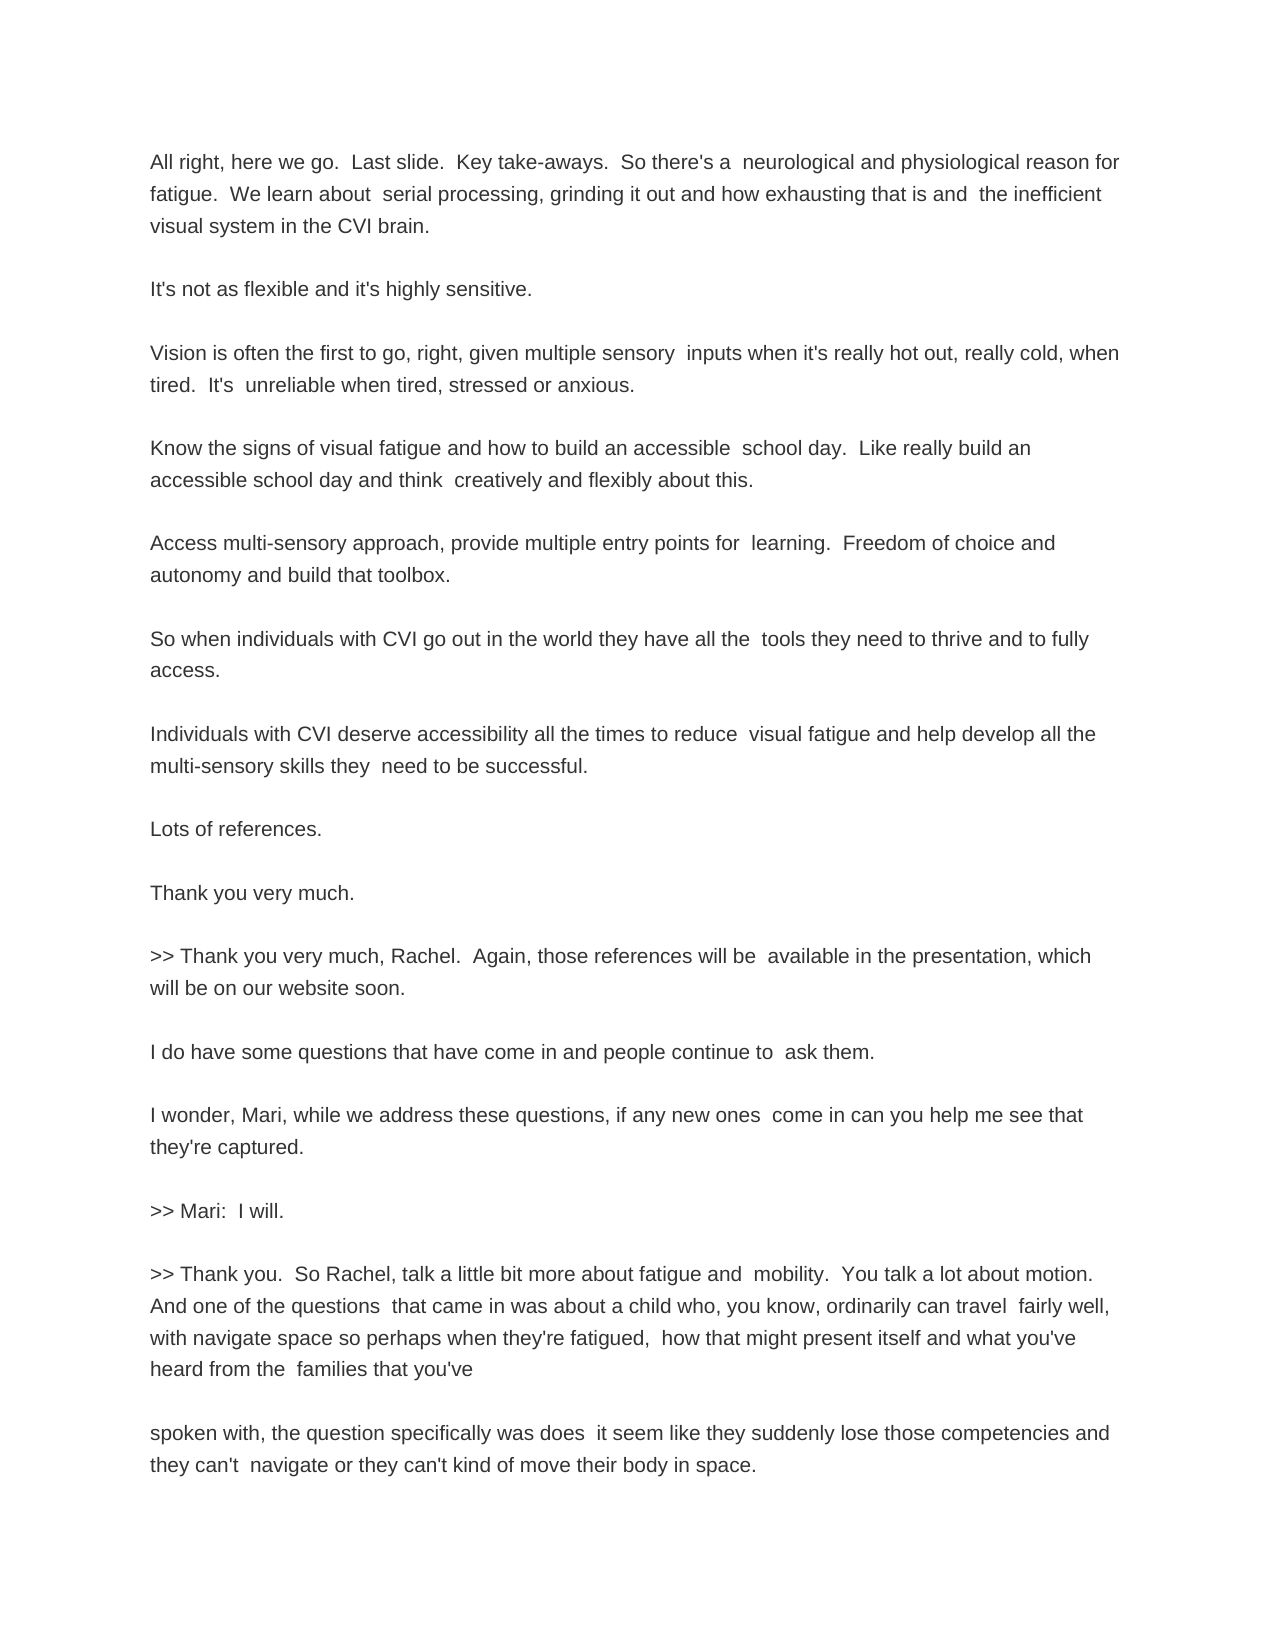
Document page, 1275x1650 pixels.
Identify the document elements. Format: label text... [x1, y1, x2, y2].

text Vision is often the first to go, right, given multiple sensory inputs when it's really hot out, really cold, when tired. It's unreliable when tired, stressed or anxious. [150, 341, 1125, 396]
text Thank you very much. [150, 881, 1125, 905]
text Individuals with CVI deserve accessibility all the times to reduce visual fatigue and help develop all the multi-sensory skills they need to be successful. [150, 722, 1125, 778]
text >> Thank you very much, Rachel. Again, those references will be available in the presentation, which will be on our website soon. [150, 944, 1125, 1000]
text All right, here we go. Last slide. Key take-aways. So there's a neurological and physiological reason for fatigue. We learn about serial processing, grinding it out and how exhausting that is and the inefficient visual system in the CVI brain. [150, 150, 1125, 237]
text It's not as flexible and it's highly sensitive. [150, 277, 1125, 301]
text Lots of references. [150, 817, 1125, 841]
text >> Mari: I will. [150, 1198, 1125, 1222]
text >> Thank you. So Rachel, talk a little bit more about fatigue and mobility. You talk a lot about motion. And one of the questions that came in was about a child who, you know, ordinarily can travel fairly well, with navigate space so perhaps when they're fatigued, how that might present itself and what you've heard from the families that you've [150, 1262, 1125, 1381]
text Know the signs of visual fatigue and how to build an accessible school day. Like really build an accessible school day and think creatively and flexibly about this. [150, 436, 1125, 492]
text spoken with, the question specifically was does it seem like they suddenly lose those competencies and they can't navigate or they can't kind of move their body in space. [150, 1421, 1125, 1477]
text So when individuals with CVI go out in the world they have all the tools they need to thrive and to fully access. [150, 627, 1125, 682]
text I wonder, Mari, while we address these questions, if any new ones come in can you help me see that they're captured. [150, 1103, 1125, 1159]
text Access multi-sensory approach, provide multiple entry points for learning. Freedom of choice and autonomy and build that toolbox. [150, 531, 1125, 587]
text I do have some questions that have come in and people continue to ask them. [150, 1039, 1125, 1063]
